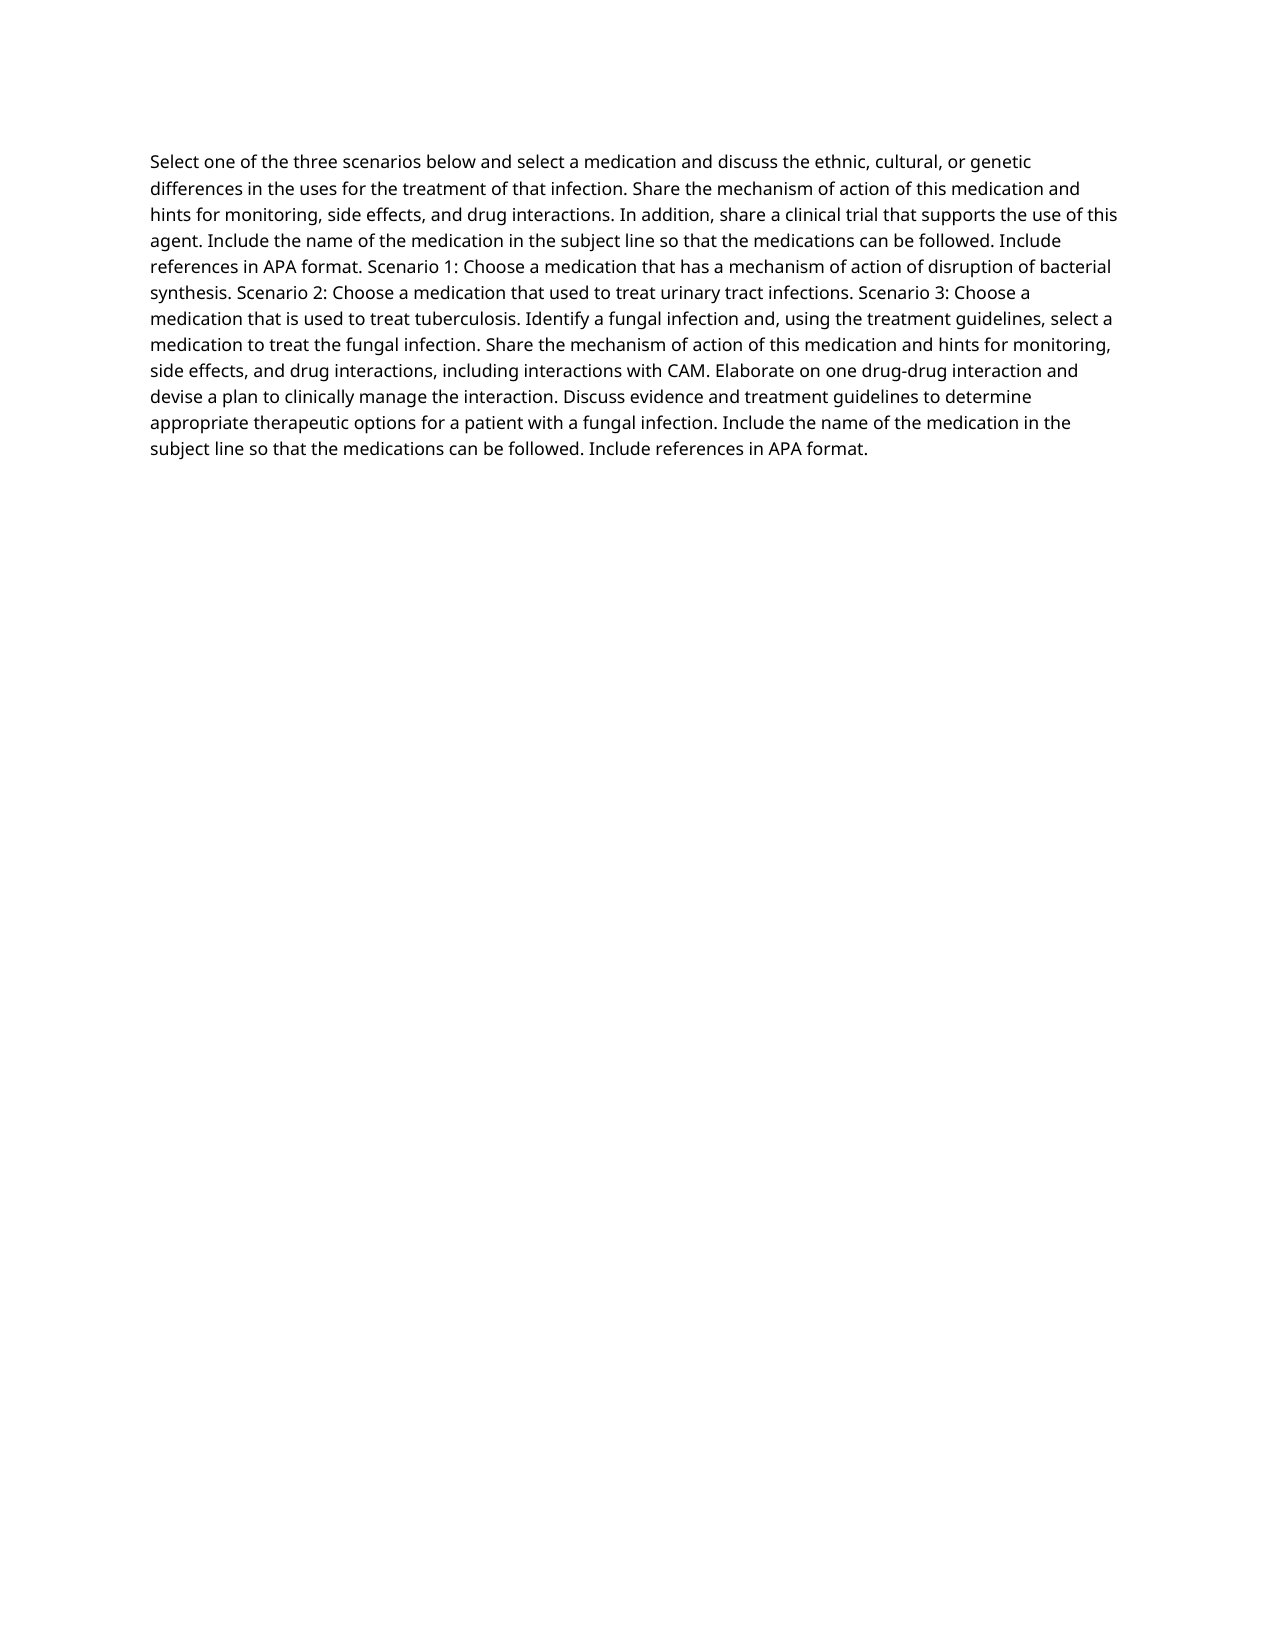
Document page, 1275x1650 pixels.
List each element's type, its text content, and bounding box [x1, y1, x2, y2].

text Select one of the three scenarios below and select a medication and discuss the ethnic, cultural, or genetic differences in the uses for the treatment of that infection. Share the mechanism of action of this medication and hints for monitoring, side effects, and drug interactions. In addition, share a clinical trial that supports the use of this agent. Include the name of the medication in the subject line so that the medications can be followed. Include references in APA format. Scenario 1: Choose a medication that has a mechanism of action of disruption of bacterial synthesis. Scenario 2: Choose a medication that used to treat urinary tract infections. Scenario 3: Choose a medication that is used to treat tuberculosis. Identify a fungal infection and, using the treatment guidelines, select a medication to treat the fungal infection. Share the mechanism of action of this medication and hints for monitoring, side effects, and drug interactions, including interactions with CAM. Elaborate on one drug-drug interaction and devise a plan to clinically manage the interaction. Discuss evidence and treatment guidelines to determine appropriate therapeutic options for a patient with a fungal infection. Include the name of the medication in the subject line so that the medications can be followed. Include references in APA format. [150, 150, 1125, 461]
